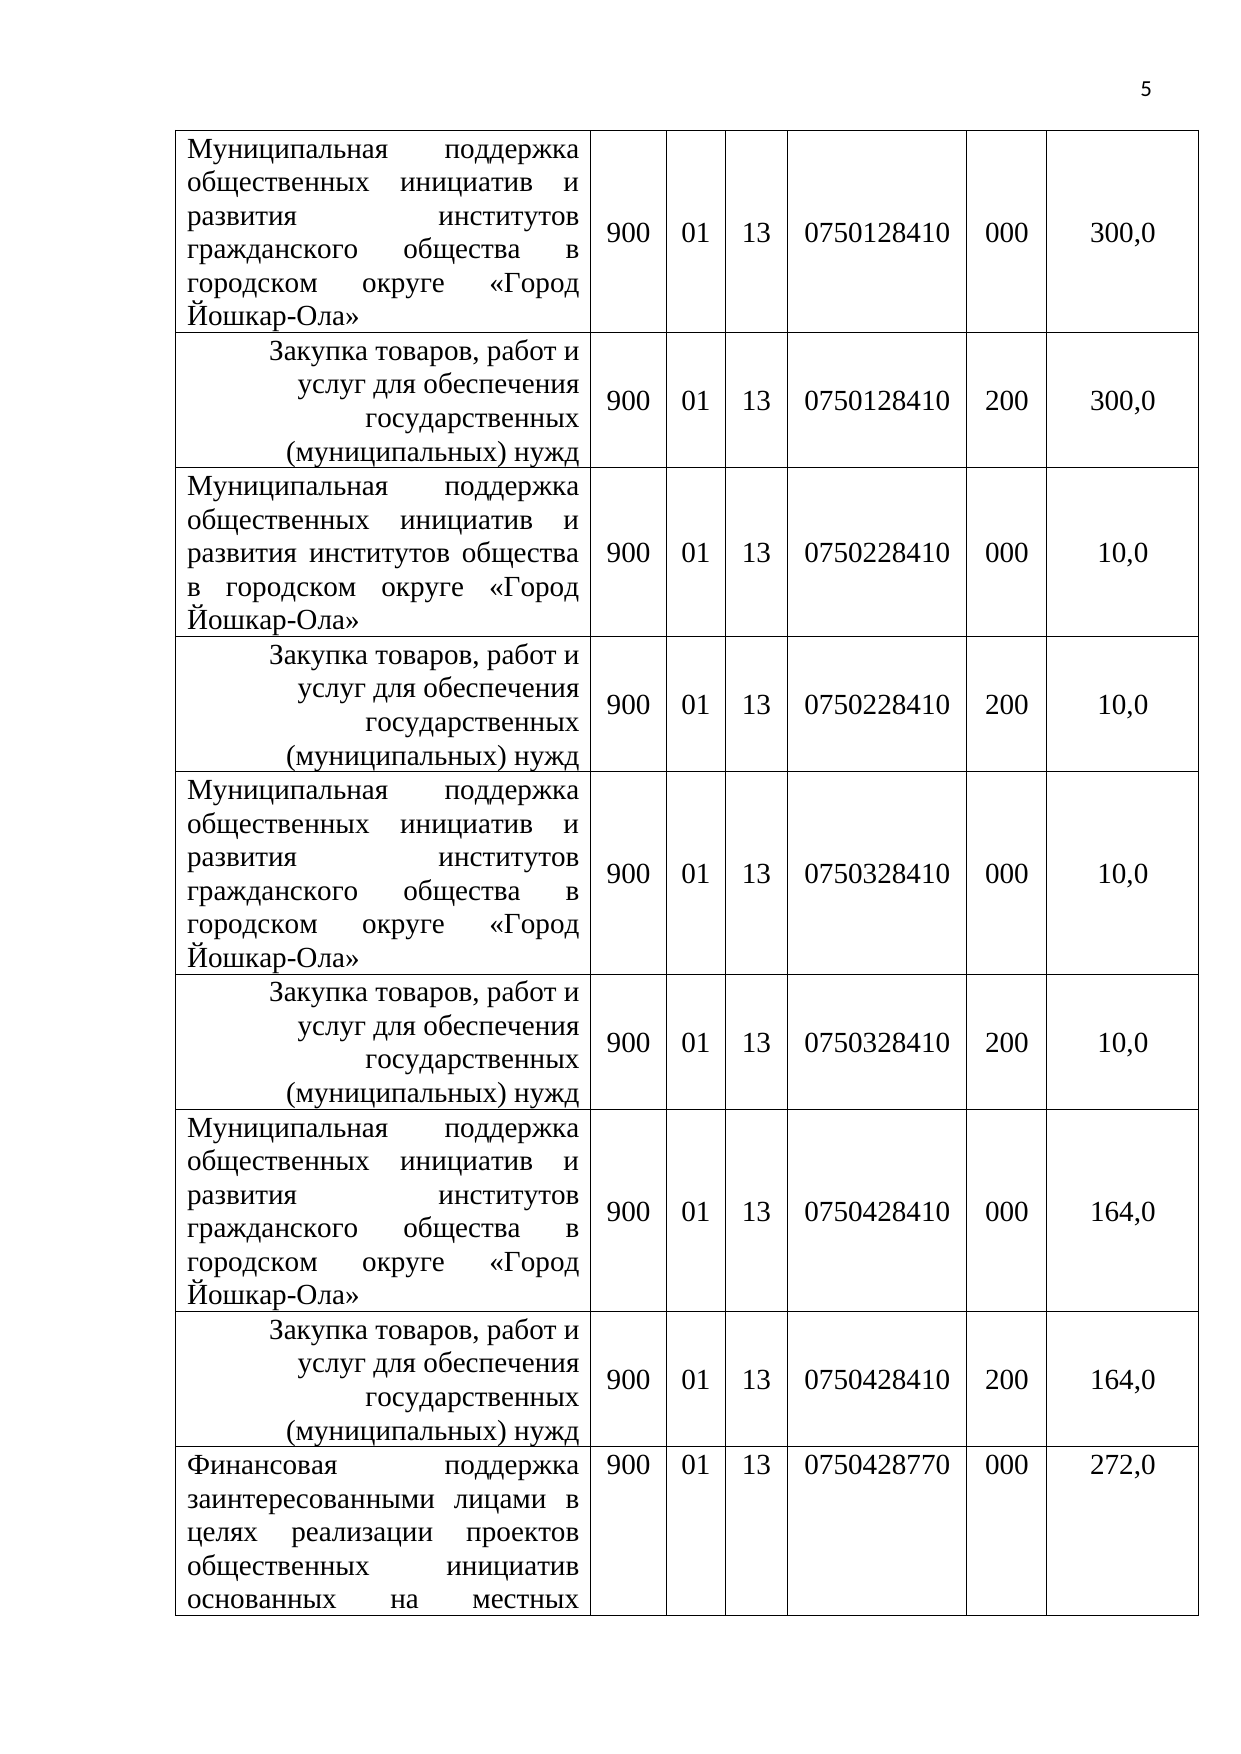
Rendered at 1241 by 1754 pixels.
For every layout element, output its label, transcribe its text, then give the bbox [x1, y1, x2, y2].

table_cell 01 [667, 975, 725, 1109]
table_cell 01 [667, 1447, 725, 1615]
table_cell 10,0 [1047, 975, 1198, 1109]
table_cell 10,0 [1047, 468, 1198, 636]
table_cell 13 [726, 772, 787, 973]
table_cell 01 [667, 637, 725, 771]
table_cell 900 [591, 1447, 666, 1615]
table_cell 01 [667, 1312, 725, 1446]
table_cell 900 [591, 1110, 666, 1311]
table_cell 000 [967, 131, 1046, 332]
table_cell 0750228410 [788, 637, 966, 771]
table_cell 0750428410 [788, 1312, 966, 1446]
table_cell 13 [726, 1110, 787, 1311]
table_cell Закупка товаров, работ и услуг для обеспечения государственных (муниципальных) нужд [176, 1312, 590, 1446]
table_cell 13 [726, 1447, 787, 1615]
table_cell Муниципальная поддержка общественных инициатив и развития институтов гражданского общества в городском округе «Город Йошкар-Ола» [176, 772, 590, 973]
table_cell 0750128410 [788, 131, 966, 332]
table_cell 900 [591, 131, 666, 332]
table_cell Закупка товаров, работ и услуг для обеспечения государственных (муниципальных) нужд [176, 637, 590, 771]
table_cell Муниципальная поддержка общественных инициатив и развития институтов общества в городском округе «Город Йошкар-Ола» [176, 468, 590, 636]
table_cell 01 [667, 468, 725, 636]
table_cell 0750428770 [788, 1447, 966, 1615]
table_cell 900 [591, 637, 666, 771]
table_cell Закупка товаров, работ и услуг для обеспечения государственных (муниципальных) нужд [176, 975, 590, 1109]
table_cell 13 [726, 468, 787, 636]
table_cell 01 [667, 1110, 725, 1311]
table_cell 0750428410 [788, 1110, 966, 1311]
table_cell 300,0 [1047, 333, 1198, 467]
table_cell 164,0 [1047, 1312, 1198, 1446]
table_cell 10,0 [1047, 772, 1198, 973]
table_cell 0750228410 [788, 468, 966, 636]
table_cell Муниципальная поддержка общественных инициатив и развития институтов гражданского общества в городском округе «Город Йошкар-Ола» [176, 131, 590, 332]
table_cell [176, 1447, 590, 1615]
table_cell 13 [726, 1312, 787, 1446]
table_cell 13 [726, 131, 787, 332]
table_cell 000 [967, 772, 1046, 973]
table_cell 000 [967, 1110, 1046, 1311]
table_cell 13 [726, 333, 787, 467]
table_cell 900 [591, 1312, 666, 1446]
table_cell 0750328410 [788, 975, 966, 1109]
table_cell 272,0 [1047, 1447, 1198, 1615]
table_cell 10,0 [1047, 637, 1198, 771]
table_cell 900 [591, 468, 666, 636]
table_cell 000 [967, 1447, 1046, 1615]
table_cell 0750128410 [788, 333, 966, 467]
table_cell 200 [967, 637, 1046, 771]
table_cell 200 [967, 333, 1046, 467]
table_cell 200 [967, 975, 1046, 1109]
table_cell 0750328410 [788, 772, 966, 973]
table_cell 13 [726, 637, 787, 771]
table_cell Закупка товаров, работ и услуг для обеспечения государственных (муниципальных) нужд [176, 333, 590, 467]
table_cell 13 [726, 975, 787, 1109]
table_cell 200 [967, 1312, 1046, 1446]
table_cell 900 [591, 772, 666, 973]
table_cell 900 [591, 975, 666, 1109]
table_cell 164,0 [1047, 1110, 1198, 1311]
table_cell Муниципальная поддержка общественных инициатив и развития институтов гражданского общества в городском округе «Город Йошкар-Ола» [176, 1110, 590, 1311]
table_cell 300,0 [1047, 131, 1198, 332]
table_cell 900 [591, 333, 666, 467]
table_cell 01 [667, 333, 725, 467]
table_cell 01 [667, 131, 725, 332]
table_cell 000 [967, 468, 1046, 636]
table_cell 01 [667, 772, 725, 973]
